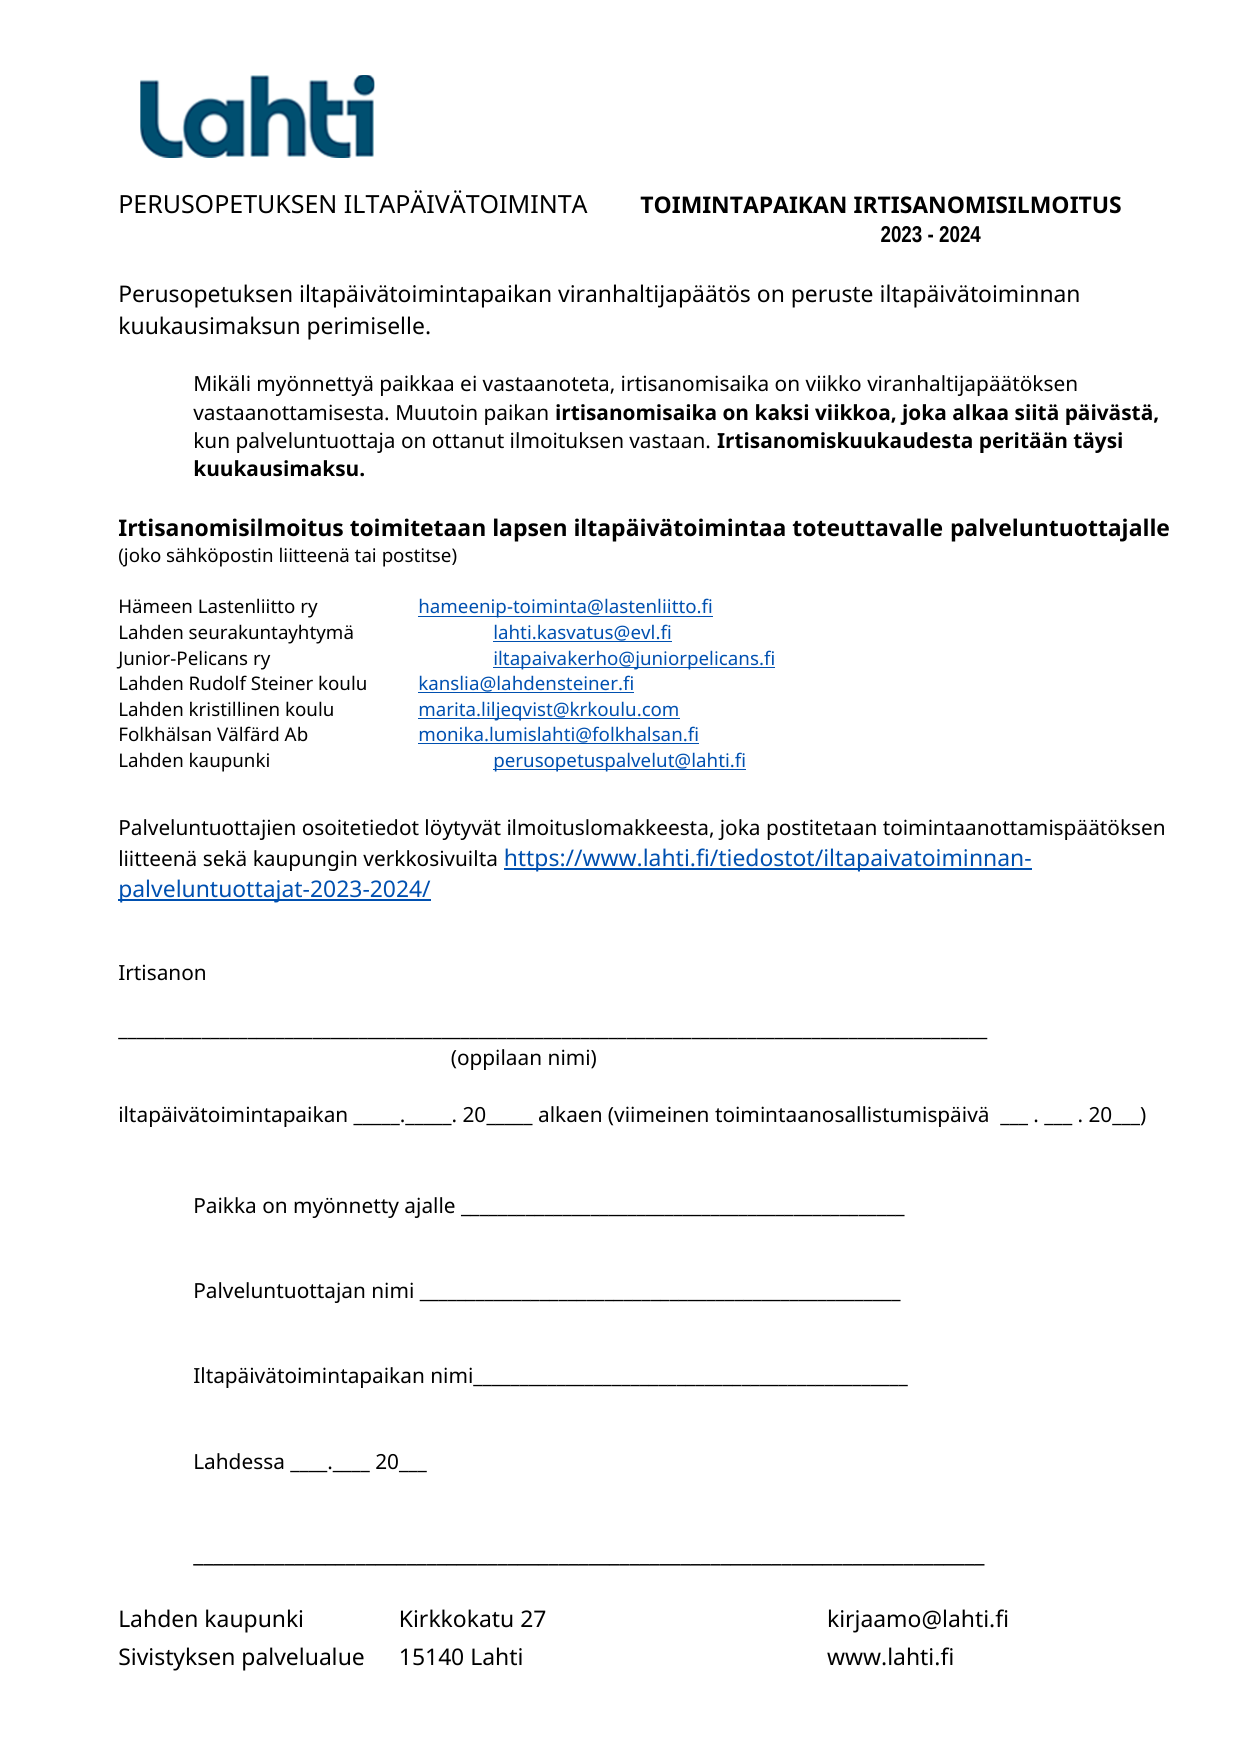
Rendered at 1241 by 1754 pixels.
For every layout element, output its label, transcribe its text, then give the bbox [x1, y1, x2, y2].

text Hämeen Lastenliitto ry hameenip-toiminta@lastenliitto.fi [118, 594, 1181, 619]
text Paikka on myönnetty ajalle ________________________________________________ [118, 1191, 1181, 1219]
text ______________________________________________________________________________________________ [118, 1014, 1181, 1043]
text ______________________________________________________________________________ [118, 1538, 1181, 1569]
text Lahden kristillinen koulu marita.liljeqvist@krkoulu.com [118, 696, 1181, 721]
text Folkhälsan Välfärd Ab monika.lumislahti@folkhalsan.fi [118, 721, 1181, 747]
text Lahdessa ____.____ 20___ [118, 1447, 1181, 1475]
text Mikäli myönnettyä paikkaa ei vastaanoteta, irtisanomisaika on viikko viranhaltijapäätöksen vastaanottamisesta. Muutoin paikan irtisanomisaika on kaksi viikkoa, joka alkaa siitä päivästä, kun palveluntuottaja on ottanut ilmoituksen vastaan. Irtisanomiskuukaudesta peritään täysi kuukausimaksu. [193, 369, 1181, 483]
text iltapäivätoimintapaikan _____._____. 20_____ alkaen (viimeinen toimintaanosallistumispäivä ___ . ___ . 20___) [118, 1100, 1181, 1128]
text Lahden Rudolf Steiner koulu kanslia@lahdensteiner.fi [118, 670, 1181, 696]
text Perusopetuksen iltapäivätoimintapaikan viranhaltijapäätös on peruste iltapäivätoiminnan kuukausimaksun perimiselle. [118, 278, 1181, 341]
text Lahden kaupunki perusopetuspalvelut@lahti.fi [118, 747, 1181, 772]
text Irtisanon [118, 958, 1181, 986]
text Irtisanomisilmoitus toimitetaan lapsen iltapäivätoimintaa toteuttavalle palveluntuottajalle [118, 511, 1181, 543]
text Palveluntuottajan nimi ____________________________________________________ [118, 1276, 1181, 1304]
text Palveluntuottajien osoitetiedot löytyvät ilmoituslomakkeesta, joka postitetaan toimintaanottamispäätöksen liitteenä sekä kaupungin verkkosivuilta https://www.lahti.fi/tiedostot/iltapaivatoiminnan-palveluntuottajat-2023-2024/ [118, 813, 1181, 904]
text Junior-Pelicans ry iltapaivakerho@juniorpelicans.fi [118, 645, 1181, 670]
text (joko sähköpostin liitteenä tai postitse) [118, 543, 1181, 568]
picture [368, 75, 375, 82]
text Iltapäivätoimintapaikan nimi_______________________________________________ [118, 1361, 1181, 1390]
text (oppilaan nimi) [315, 1043, 1181, 1071]
picture [140, 75, 375, 158]
picture [140, 129, 167, 158]
text Lahden seurakuntayhtymä lahti.kasvatus@evl.fi [118, 619, 1181, 645]
